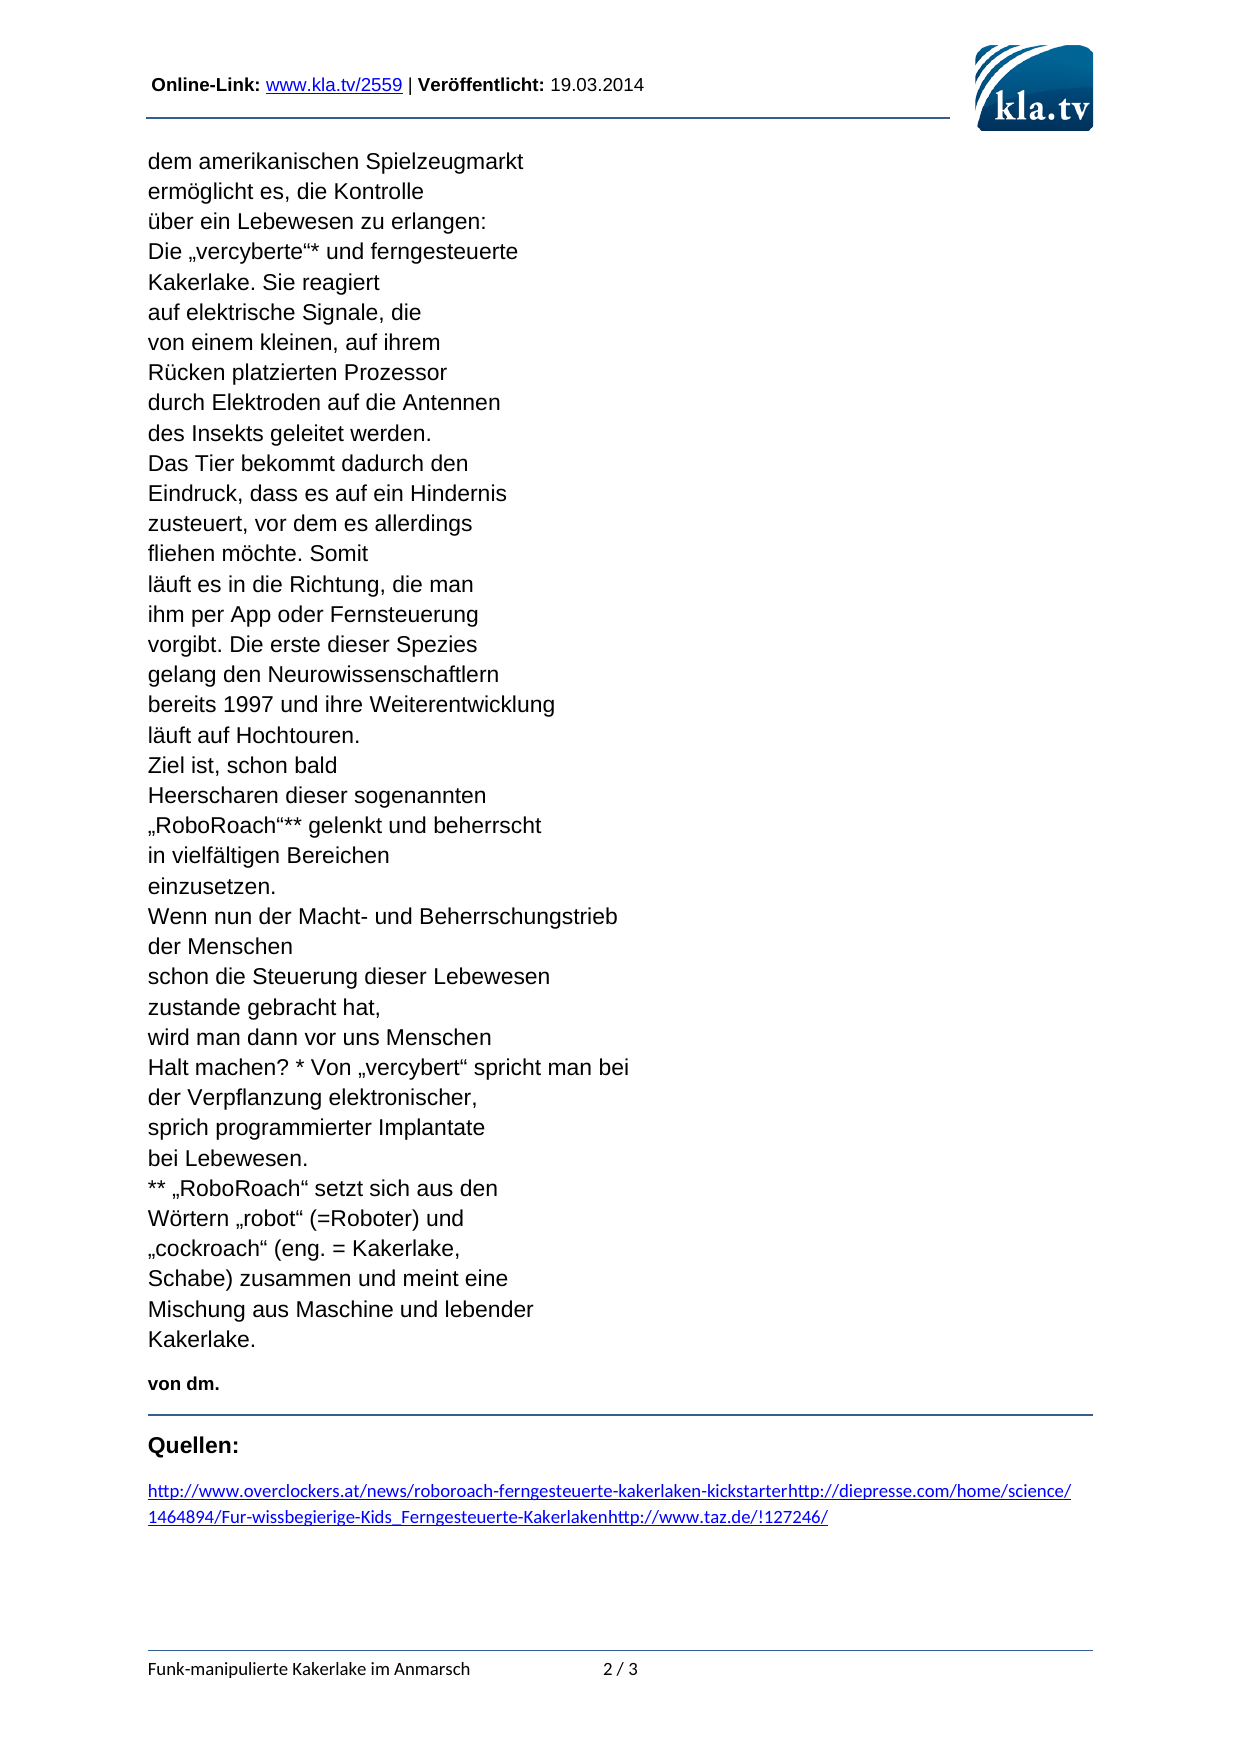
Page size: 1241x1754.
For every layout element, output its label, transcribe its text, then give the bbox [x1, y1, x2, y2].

text http://www.overclockers.at/news/roboroach-ferngesteuerte-kakerlaken-kickstarterhttp://diepresse.com/home/science/1464894/Fur-wissbegierige-Kids_Ferngesteuerte-Kakerlakenhttp://www.taz.de/!127246/ [148, 1479, 1093, 1528]
text Quellen: [148, 1416, 1093, 1459]
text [148, 148, 1093, 1352]
text von dm. [148, 1373, 1093, 1394]
